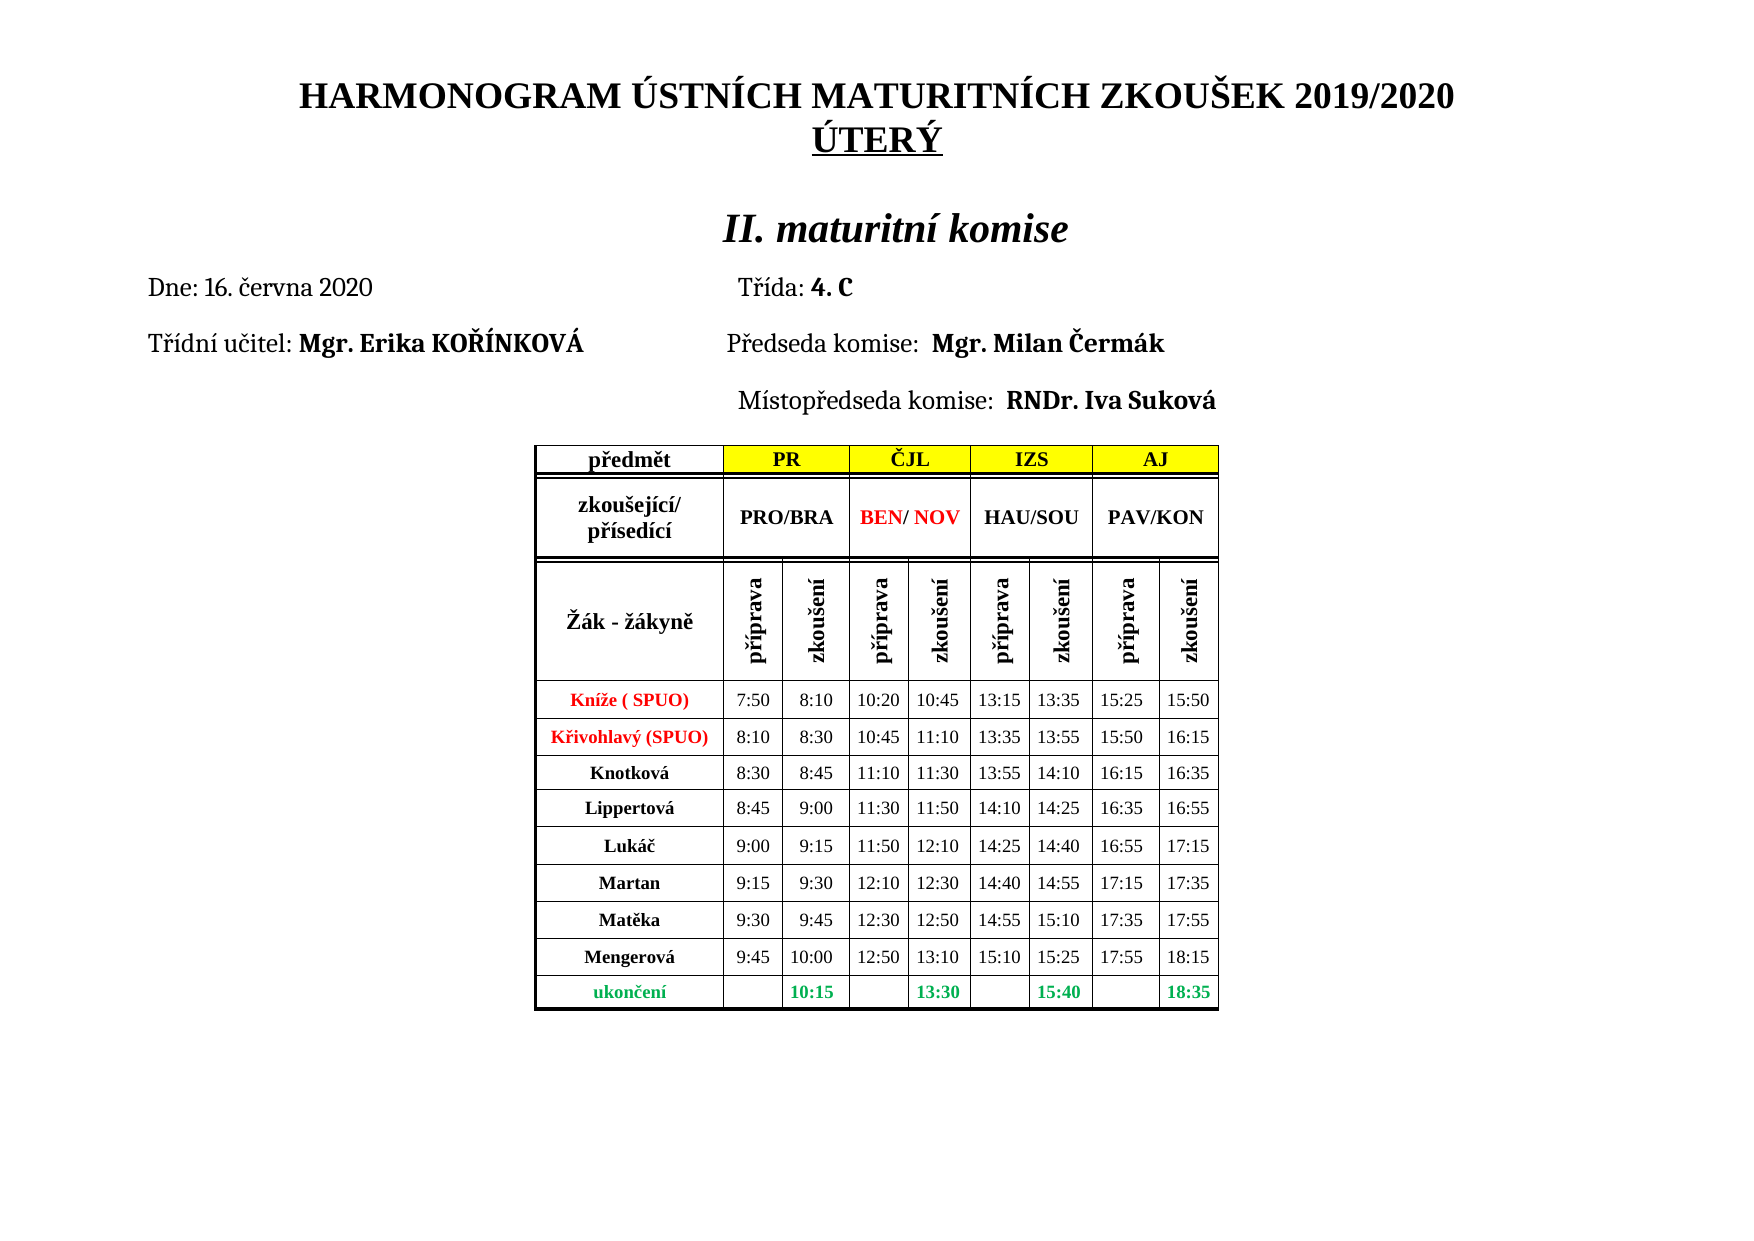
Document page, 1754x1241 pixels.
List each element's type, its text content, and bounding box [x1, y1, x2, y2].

table_cell příprava [724, 563, 782, 680]
table_cell příprava [1093, 563, 1159, 680]
table_cell Lippertová [537, 790, 723, 826]
table_cell BEN/ NOV [850, 479, 970, 556]
table_cell 11:50 [909, 790, 970, 826]
table_cell Křivohlavý (SPUO) [537, 719, 723, 755]
table_cell 14:55 [971, 902, 1029, 938]
table_cell 13:55 [971, 756, 1029, 789]
table_cell 17:15 [1093, 865, 1159, 901]
table_cell 12:10 [909, 827, 970, 863]
table_cell zkoušení [1030, 563, 1092, 680]
table_cell [850, 976, 908, 1006]
table_cell 11:50 [850, 827, 908, 863]
table_cell 9:00 [783, 790, 849, 826]
table_cell 14:25 [1030, 790, 1092, 826]
table_cell příprava [971, 563, 1029, 680]
table_cell 18:15 [1160, 939, 1218, 975]
table_cell 17:55 [1093, 939, 1159, 975]
table_cell 11:10 [909, 719, 970, 755]
table_cell 13:15 [971, 681, 1029, 718]
table_cell 8:45 [724, 790, 782, 826]
table_header IZS [971, 446, 1092, 472]
subtitle Místopředseda komise: RNDr. Iva Suková [664, 385, 1606, 416]
table_cell 15:40 [1030, 976, 1092, 1006]
subtitle Třídní učitel: Mgr. Erika KOŘÍNKOVÁ Předseda komise: Mgr. Milan Čermák [148, 328, 1606, 360]
table_cell zkoušení [909, 563, 970, 680]
table_cell 11:10 [850, 756, 908, 789]
table_cell 8:10 [724, 719, 782, 755]
table_cell 10:20 [850, 681, 908, 718]
table_cell 15:50 [1093, 719, 1159, 755]
text HARMONOGRAM ÚSTNÍCH MATURITNÍCH ZKOUŠEK 2019/2020 [148, 74, 1606, 117]
table_cell 7:50 [724, 681, 782, 718]
table_header ČJL [850, 446, 970, 472]
table_cell 14:40 [1030, 827, 1092, 863]
table_cell PRO/BRA [724, 479, 849, 556]
table_header AJ [1093, 446, 1218, 472]
table_cell 12:10 [850, 865, 908, 901]
table_cell 15:10 [971, 939, 1029, 975]
table_cell 8:45 [783, 756, 849, 789]
table_cell HAU/SOU [971, 479, 1092, 556]
table_cell Mengerová [537, 939, 723, 975]
table_cell 13:55 [1030, 719, 1092, 755]
table_cell 16:15 [1093, 756, 1159, 789]
table_cell 9:15 [724, 865, 782, 901]
table_cell 9:45 [724, 939, 782, 975]
table_cell 8:30 [783, 719, 849, 755]
table_cell Žák - žákyně [537, 563, 723, 680]
table_cell 17:15 [1160, 827, 1218, 863]
table_cell 14:40 [971, 865, 1029, 901]
table_cell zkoušející/ přísedící [537, 479, 723, 556]
table_cell 13:10 [909, 939, 970, 975]
table_cell [1093, 976, 1159, 1006]
table_cell 12:50 [909, 902, 970, 938]
table_header PR [724, 446, 849, 472]
table_cell 10:45 [909, 681, 970, 718]
table_cell ukončení [537, 976, 723, 1006]
table_cell 9:00 [724, 827, 782, 863]
table_cell zkoušení [783, 563, 849, 680]
table_cell 13:35 [1030, 681, 1092, 718]
table_cell 9:30 [724, 902, 782, 938]
table_cell 17:35 [1093, 902, 1159, 938]
table_cell 14:10 [971, 790, 1029, 826]
table_header předmět [537, 446, 723, 472]
table_cell 9:15 [783, 827, 849, 863]
table_cell 15:10 [1030, 902, 1092, 938]
subtitle Dne: 16. června 2020 Třída: 4. C [148, 272, 1606, 303]
text ÚTERÝ [148, 117, 1606, 160]
table_cell 9:45 [783, 902, 849, 938]
table_cell 14:10 [1030, 756, 1092, 789]
table_cell příprava [850, 563, 908, 680]
table_cell 16:35 [1160, 756, 1218, 789]
table_cell 12:50 [850, 939, 908, 975]
table_cell Lukáč [537, 827, 723, 863]
table_cell [971, 976, 1029, 1006]
table_cell 10:45 [850, 719, 908, 755]
table_cell 15:25 [1093, 681, 1159, 718]
table_cell 15:25 [1030, 939, 1092, 975]
table_cell 16:15 [1160, 719, 1218, 755]
table_cell 8:10 [783, 681, 849, 718]
table_cell 13:35 [971, 719, 1029, 755]
table_cell 11:30 [909, 756, 970, 789]
table_cell Matěka [537, 902, 723, 938]
table_cell 12:30 [909, 865, 970, 901]
table_cell PAV/KON [1093, 479, 1218, 556]
table_cell 17:55 [1160, 902, 1218, 938]
table_cell 18:35 [1160, 976, 1218, 1006]
table_cell 16:35 [1093, 790, 1159, 826]
table_cell 8:30 [724, 756, 782, 789]
table_cell 16:55 [1093, 827, 1159, 863]
table_cell 9:30 [783, 865, 849, 901]
table_cell 16:55 [1160, 790, 1218, 826]
table_cell 11:30 [850, 790, 908, 826]
text II. maturitní komise [185, 203, 1606, 251]
table_cell Kníže ( SPUO) [537, 681, 723, 718]
table_cell [724, 976, 782, 1006]
table_cell Martan [537, 865, 723, 901]
table_cell 17:35 [1160, 865, 1218, 901]
table_cell 10:15 [783, 976, 849, 1006]
table_cell 15:50 [1160, 681, 1218, 718]
table_cell zkoušení [1160, 563, 1218, 680]
table_cell 14:55 [1030, 865, 1092, 901]
table_cell 12:30 [850, 902, 908, 938]
table_cell Knotková [537, 756, 723, 789]
table_cell 10:00 [783, 939, 849, 975]
table_cell 13:30 [909, 976, 970, 1006]
table_cell 14:25 [971, 827, 1029, 863]
